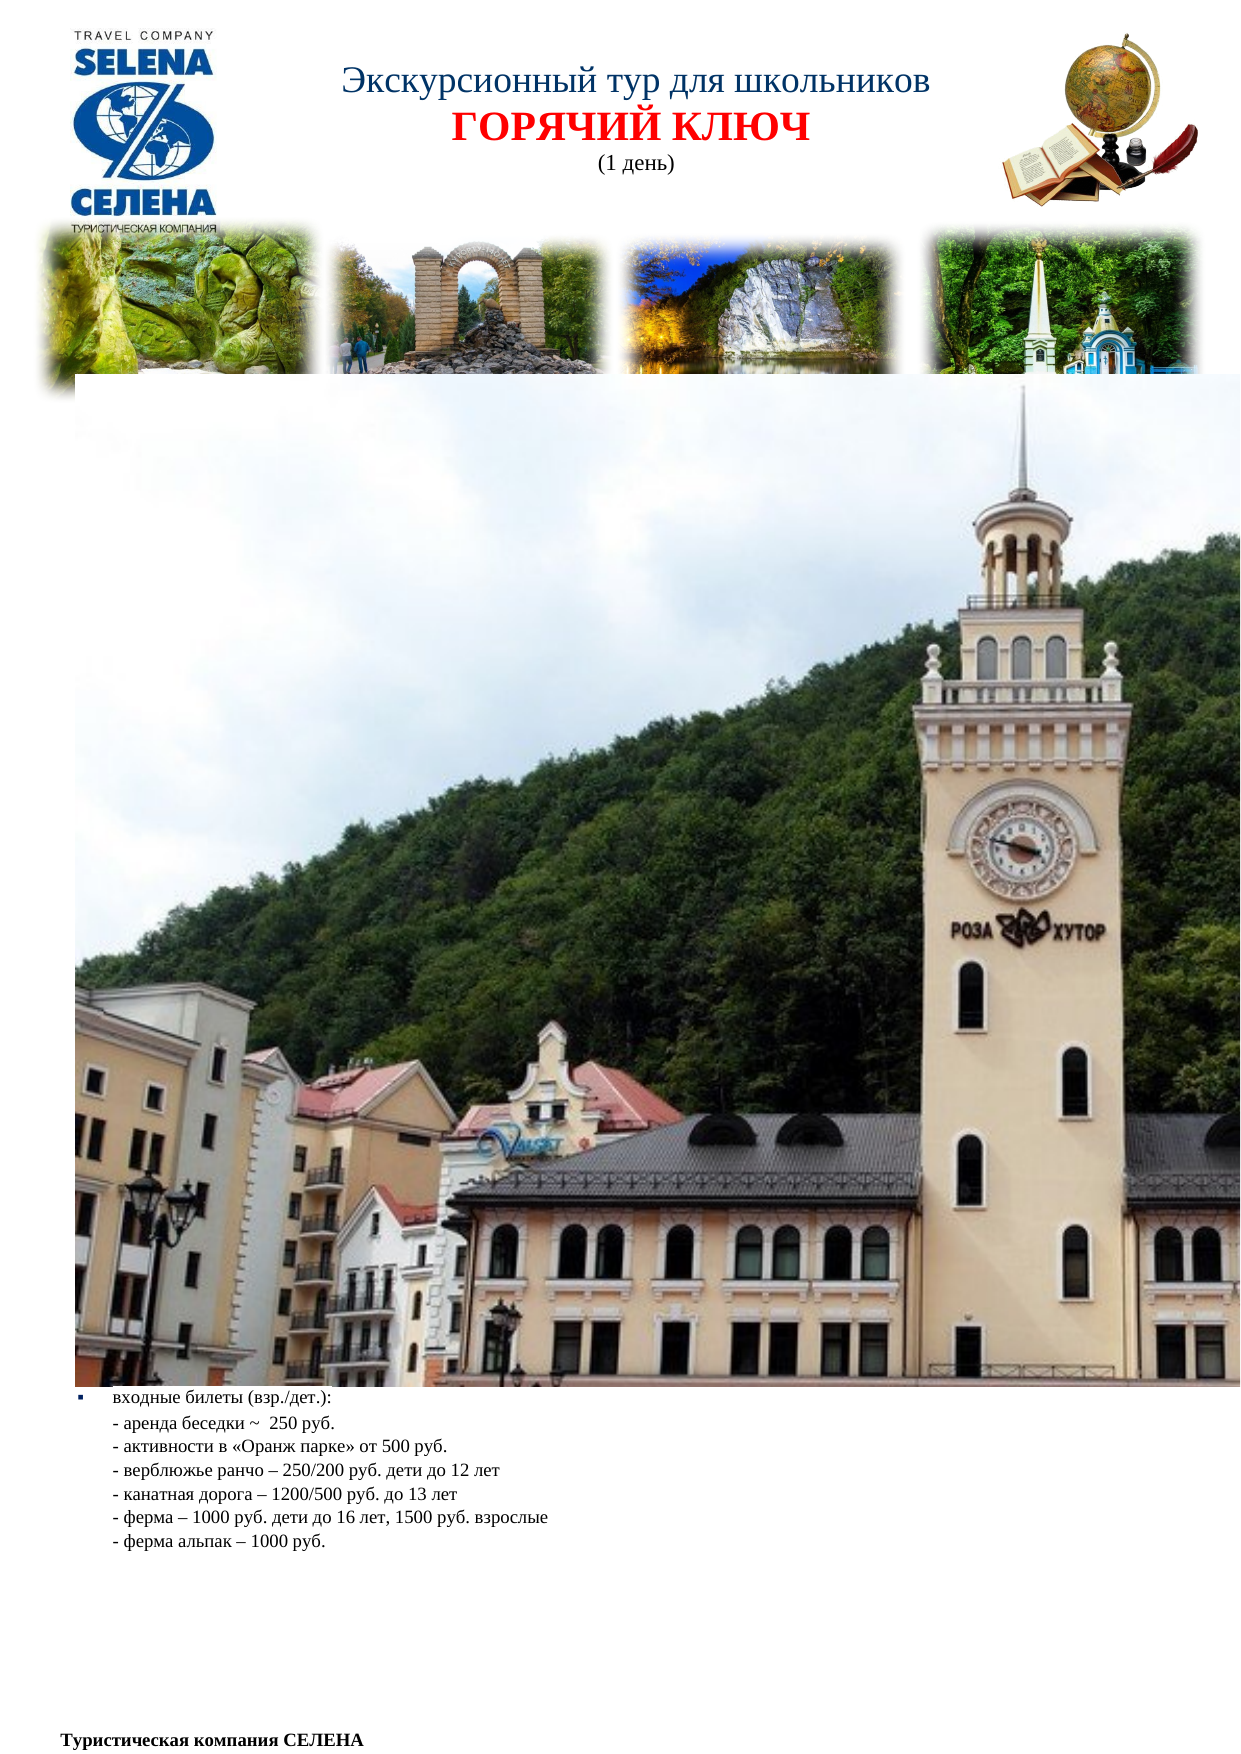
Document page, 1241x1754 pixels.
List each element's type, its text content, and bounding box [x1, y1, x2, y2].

picture [70, 28, 218, 235]
text - ферма альпак – 1000 руб. [112, 1530, 583, 1582]
picture [62, 245, 1241, 1387]
picture [993, 32, 1199, 221]
text - ферма – 1000 руб. дети до 16 лет, 1500 руб. взрослые [112, 1506, 583, 1528]
text - верблюжье ранчо – 250/200 руб. дети до 12 лет [112, 1459, 583, 1480]
list входные билеты (взр./дет.): - аренда беседки ~ 250 руб. - активности в «Оранж парке» от 500 руб. [75, 1387, 583, 1457]
text - канатная дорога – 1200/500 руб. до 13 лет [112, 1482, 583, 1504]
